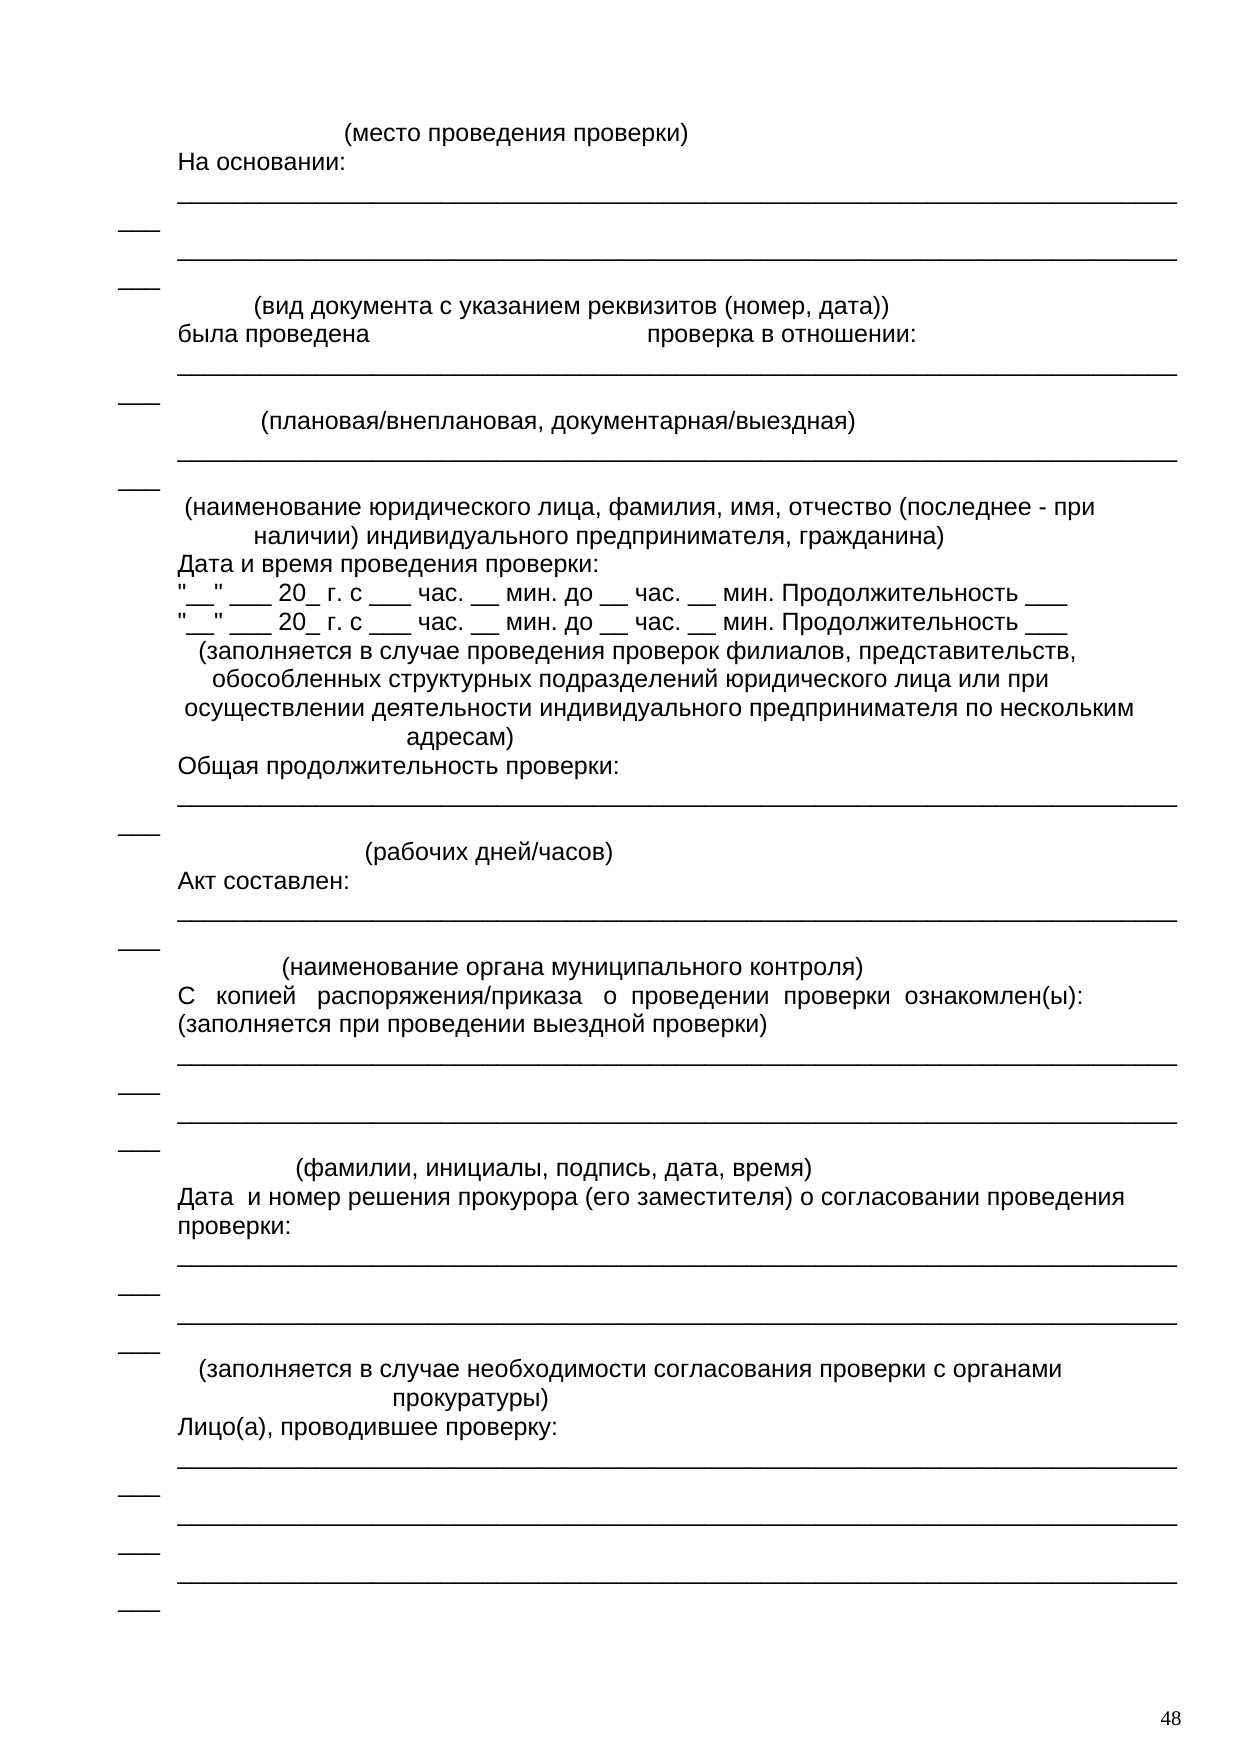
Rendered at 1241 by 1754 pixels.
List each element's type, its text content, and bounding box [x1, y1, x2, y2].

text ___________________________________________________________________________ [118, 1096, 1185, 1153]
text адресам) [118, 722, 1185, 751]
text ___________________________________________________________________________ [118, 1441, 1185, 1498]
text Общая продолжительность проверки: [118, 751, 1185, 779]
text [118, 233, 1185, 291]
text (наименование юридического лица, фамилия, имя, отчество (последнее - при [118, 492, 1185, 521]
text проверки: [118, 1211, 1185, 1239]
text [118, 176, 1185, 233]
text (место проведения проверки) [118, 118, 1185, 147]
text была проведена проверка в отношении: [118, 319, 1185, 348]
text Акт составлен: [118, 866, 1185, 894]
text Лицо(а), проводившее проверку: [118, 1412, 1185, 1441]
text (наименование органа муниципального контроля) [118, 952, 1185, 981]
text Дата и номер решения прокурора (его заместителя) о согласовании проведения [118, 1182, 1185, 1211]
text ___________________________________________________________________________ [118, 1498, 1185, 1556]
text ___________________________________________________________________________ [118, 348, 1185, 406]
text Дата и время проведения проверки: [118, 549, 1185, 578]
text "__" ___ 20_ г. с ___ час. __ мин. до __ час. __ мин. Продолжительность ___ [118, 607, 1185, 636]
text (плановая/внеплановая, документарная/выездная) [118, 406, 1185, 434]
text (заполняется в случае необходимости согласования проверки с органами [118, 1354, 1185, 1383]
text ___________________________________________________________________________ [118, 894, 1185, 952]
text С копией распоряжения/приказа о проведении проверки ознакомлен(ы): [118, 981, 1185, 1009]
text ___________________________________________________________________________ [118, 1297, 1185, 1354]
text прокуратуры) [118, 1383, 1185, 1412]
text ___________________________________________________________________________ [118, 1556, 1185, 1613]
text (заполняется при проведении выездной проверки) [118, 1009, 1185, 1038]
text ___________________________________________________________________________ [118, 1239, 1185, 1297]
text ___________________________________________________________________________ [118, 779, 1185, 837]
text (рабочих дней/часов) [118, 837, 1185, 866]
text (вид документа с указанием реквизитов (номер, дата)) [118, 291, 1185, 319]
text (фамилии, инициалы, подпись, дата, время) [118, 1153, 1185, 1182]
text обособленных структурных подразделений юридического лица или при [118, 664, 1185, 693]
text ___________________________________________________________________________ [118, 434, 1185, 492]
text наличии) индивидуального предпринимателя, гражданина) [118, 521, 1185, 549]
text осуществлении деятельности индивидуального предпринимателя по нескольким [118, 693, 1185, 722]
text "__" ___ 20_ г. с ___ час. __ мин. до __ час. __ мин. Продолжительность ___ [118, 578, 1185, 607]
text ___________________________________________________________________________ [118, 1038, 1185, 1096]
text На основании: [118, 147, 1185, 176]
text (заполняется в случае проведения проверок филиалов, представительств, [118, 636, 1185, 664]
